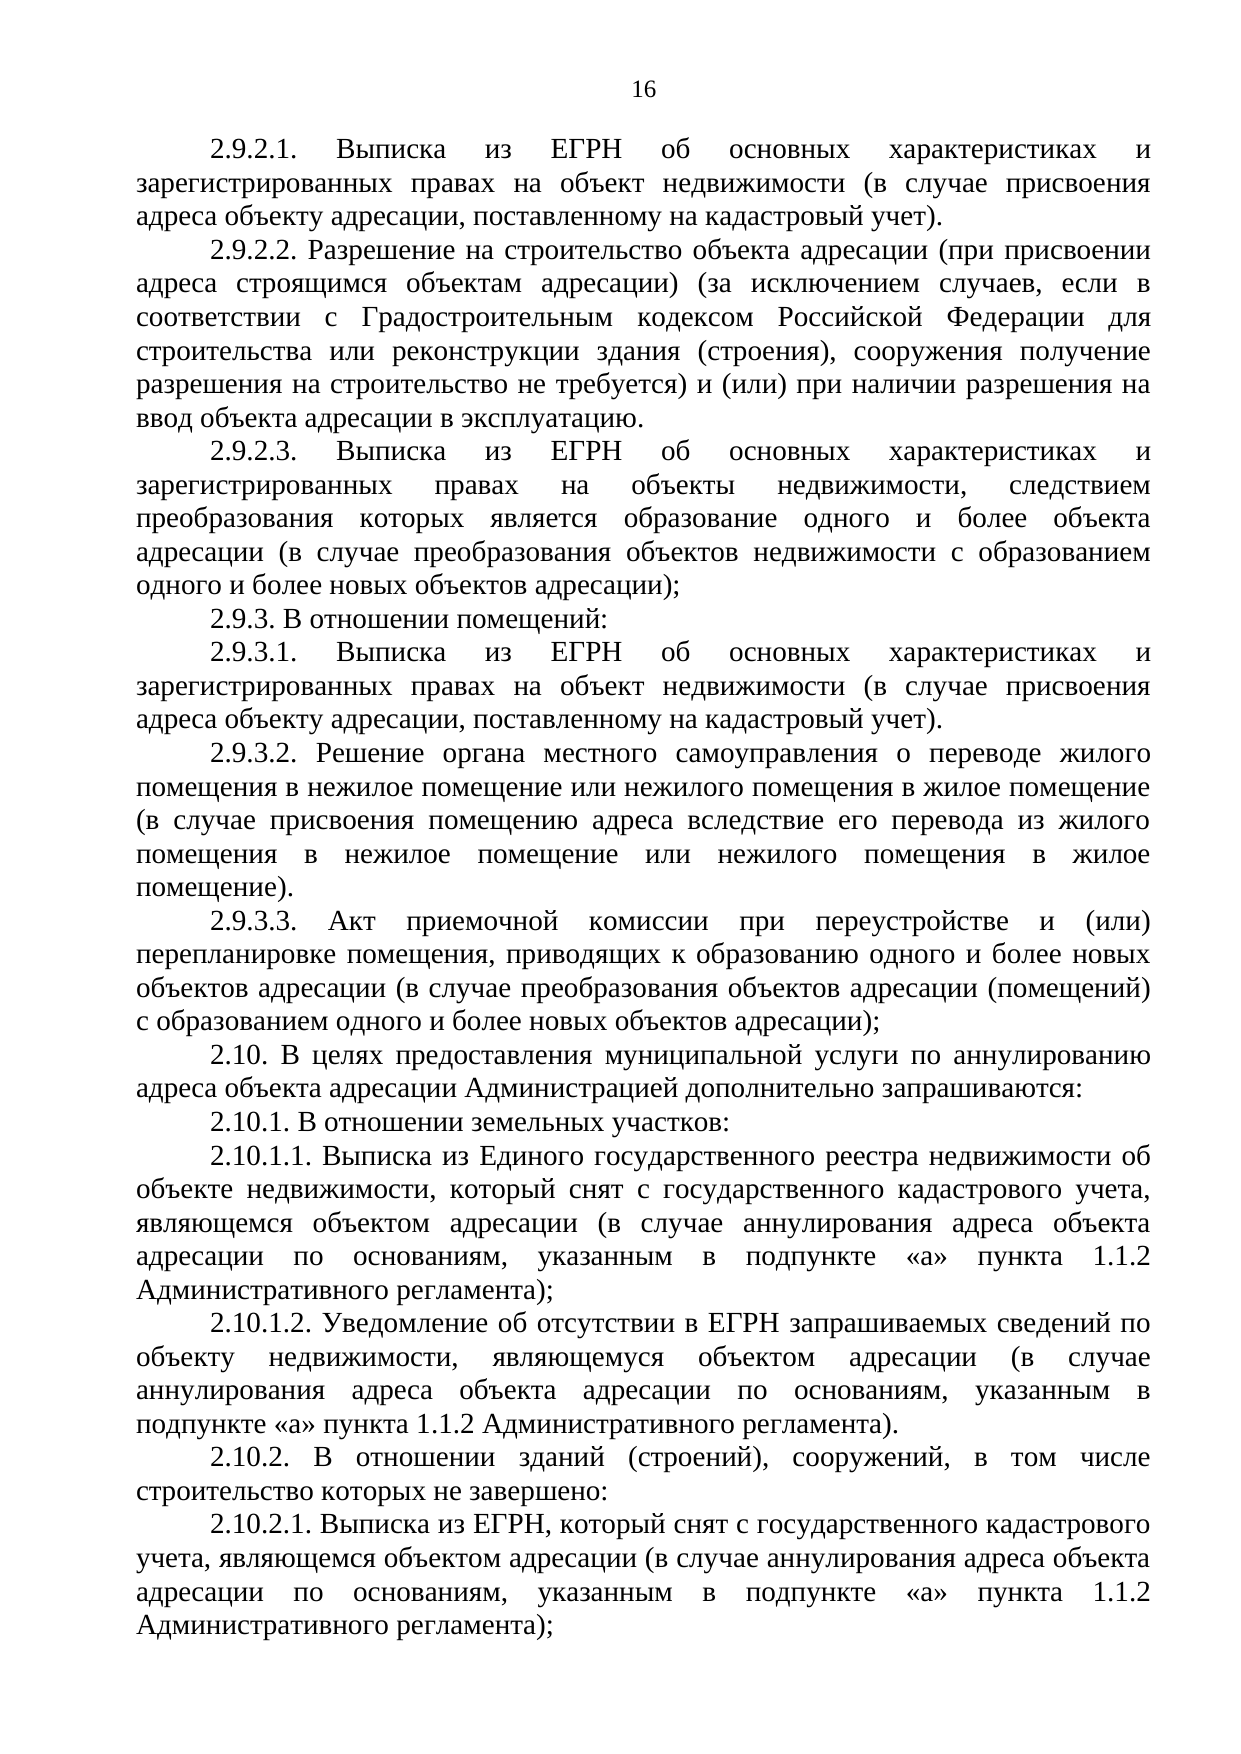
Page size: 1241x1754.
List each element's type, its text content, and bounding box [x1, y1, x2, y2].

text 2.10. В целях предоставления муниципальной услуги по аннулированию адреса объекта адресации Администрацией дополнительно запрашиваются: [136, 1037, 1152, 1104]
text 2.9.3.2. Решение органа местного самоуправления о переводе жилого помещения в нежилое помещение или нежилого помещения в жилое помещение (в случае присвоения помещению адреса вследствие его перевода из жилого помещения в нежилое помещение или нежилого помещения в жилое помещение). [136, 735, 1152, 903]
text 2.10.1. В отношении земельных участков: [136, 1104, 1152, 1138]
text 2.9.2.2. Разрешение на строительство объекта адресации (при присвоении адреса строящимся объектам адресации) (за исключением случаев, если в соответствии с Градостроительным кодексом Российской Федерации для строительства или реконструкции здания (строения), сооружения получение разрешения на строительство не требуется) и (или) при наличии разрешения на ввод объекта адресации в эксплуатацию. [136, 232, 1152, 433]
text 2.10.1.2. Уведомление об отсутствии в ЕГРН запрашиваемых сведений по объекту недвижимости, являющемуся объектом адресации (в случае аннулирования адреса объекта адресации по основаниям, указанным в подпункте «а» пункта 1.1.2 Административного регламента). [136, 1305, 1152, 1439]
text 2.10.1.1. Выписка из Единого государственного реестра недвижимости об объекте недвижимости, который снят с государственного кадастрового учета, являющемся объектом адресации (в случае аннулирования адреса объекта адресации по основаниям, указанным в подпункте «а» пункта 1.1.2 Административного регламента); [136, 1138, 1152, 1305]
text 2.9.2.3. Выписка из ЕГРН об основных характеристиках и зарегистрированных правах на объекты недвижимости, следствием преобразования которых является образование одного и более объекта адресации (в случае преобразования объектов недвижимости с образованием одного и более новых объектов адресации); [136, 433, 1152, 601]
text 2.10.2. В отношении зданий (строений), сооружений, в том числе строительство которых не завершено: [136, 1439, 1152, 1507]
text 2.9.3.1. Выписка из ЕГРН об основных характеристиках и зарегистрированных правах на объект недвижимости (в случае присвоения адреса объекту адресации, поставленному на кадастровый учет). [136, 634, 1152, 735]
text 2.10.2.1. Выписка из ЕГРН, который снят с государственного кадастрового учета, являющемся объектом адресации (в случае аннулирования адреса объекта адресации по основаниям, указанным в подпункте «а» пункта 1.1.2 Административного регламента); [136, 1507, 1152, 1641]
text 2.9.3. В отношении помещений: [136, 601, 1152, 634]
text 2.9.2.1. Выписка из ЕГРН об основных характеристиках и зарегистрированных правах на объект недвижимости (в случае присвоения адреса объекту адресации, поставленному на кадастровый учет). [136, 131, 1152, 232]
text 2.9.3.3. Акт приемочной комиссии при переустройстве и (или) перепланировке помещения, приводящих к образованию одного и более новых объектов адресации (в случае преобразования объектов адресации (помещений) с образованием одного и более новых объектов адресации); [136, 903, 1152, 1037]
